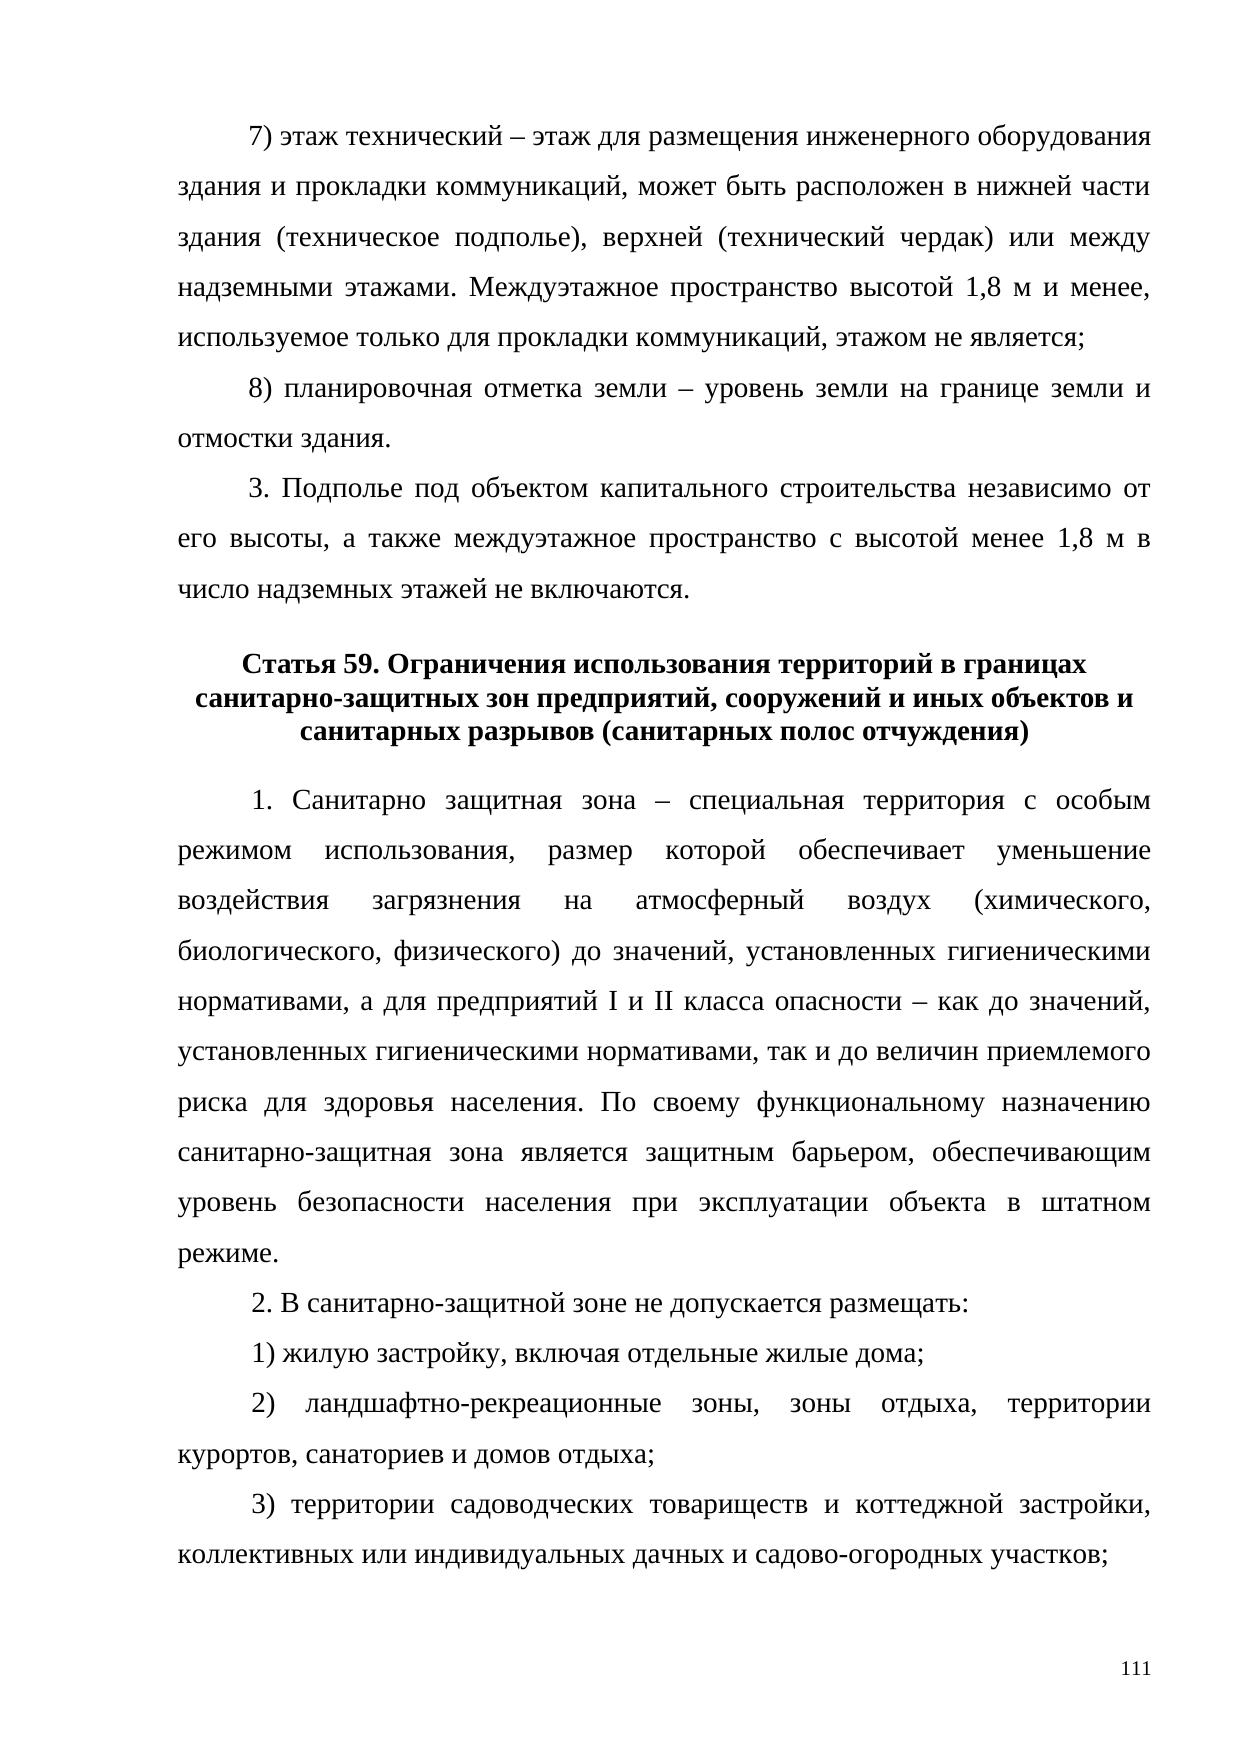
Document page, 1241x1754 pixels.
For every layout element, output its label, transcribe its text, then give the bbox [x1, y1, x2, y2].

subtitle Статья 59. Ограничения использования территорий в границах санитарно-защитных зон предприятий, сооружений и иных объектов и санитарных разрывов (санитарных полос отчуждения) [177, 646, 1152, 747]
text 3. Подполье под объектом капитального строительства независимо от его высоты, а также междуэтажное пространство с высотой менее 1,8 м в число надземных этажей не включаются. [177, 470, 1152, 604]
text 2) ландшафтно-рекреационные зоны, зоны отдыха, территории курортов, санаториев и домов отдыха; [177, 1386, 1152, 1469]
text 7) этаж технический – этаж для размещения инженерного оборудования здания и прокладки коммуникаций, может быть расположен в нижней части здания (техническое подполье), верхней (технический чердак) или между надземными этажами. Междуэтажное пространство высотой 1,8 м и менее, используемое только для прокладки коммуникаций, этажом не является; [177, 118, 1152, 353]
text 3) территории садоводческих товариществ и коттеджной застройки, коллективных или индивидуальных дачных и садово-огородных участков; [177, 1486, 1152, 1570]
text 2. В санитарно-защитной зоне не допускается размещать: [177, 1285, 1152, 1318]
text 1) жилую застройку, включая отдельные жилые дома; [177, 1335, 1152, 1369]
text 1. Санитарно защитная зона – специальная территория с особым режимом использования, размер которой обеспечивает уменьшение воздействия загрязнения на атмосферный воздух (химического, биологического, физического) до значений, установленных гигиеническими нормативами, а для предприятий I и II класса опасности – как до значений, установленных гигиеническими нормативами, так и до величин приемлемого риска для здоровья населения. По своему функциональному назначению санитарно-защитная зона является защитным барьером, обеспечивающим уровень безопасности населения при эксплуатации объекта в штатном режиме. [177, 782, 1152, 1268]
text 8) планировочная отметка земли – уровень земли на границе земли и отмостки здания. [177, 370, 1152, 453]
